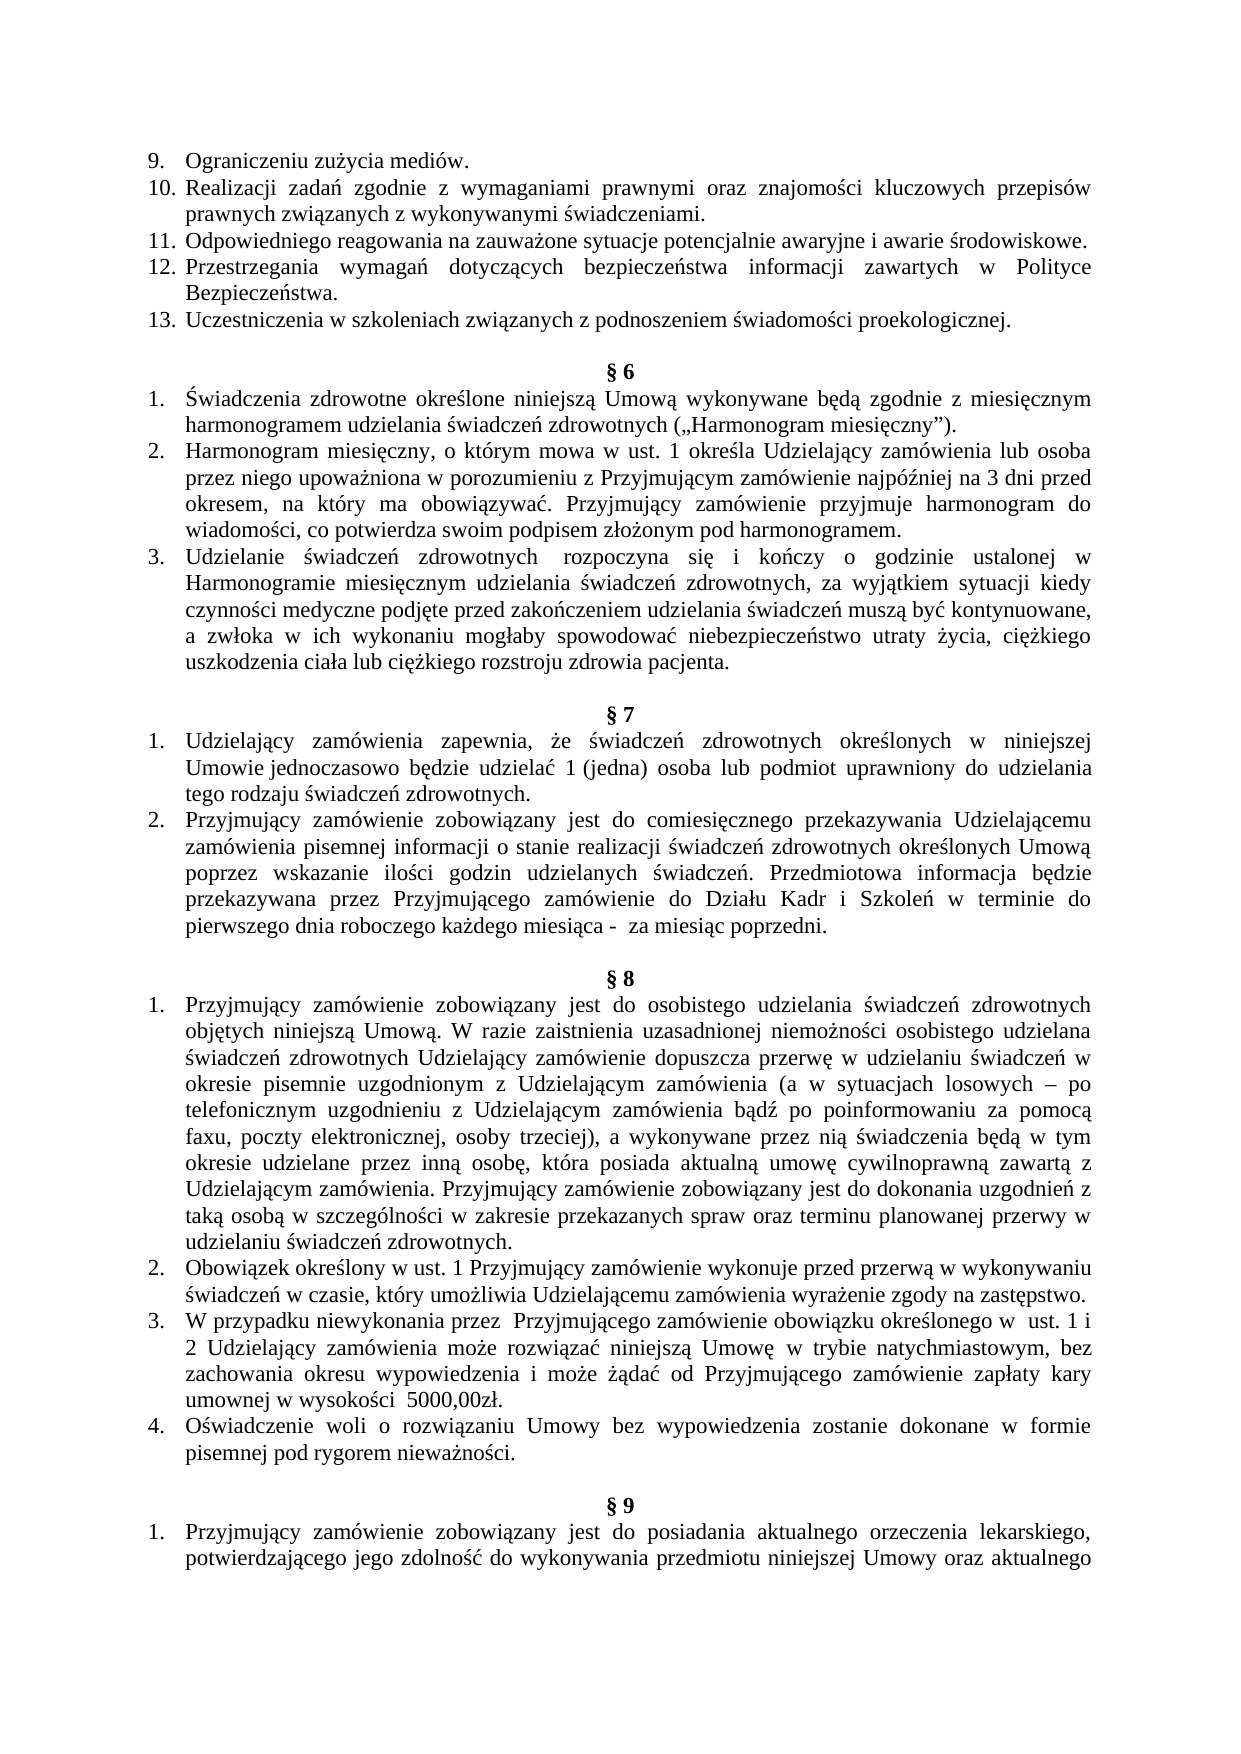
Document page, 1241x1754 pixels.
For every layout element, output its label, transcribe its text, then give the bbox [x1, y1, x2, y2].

list Przyjmujący zamówienie zobowiązany jest do osobistego udzielania świadczeń zdrowotnych objętych niniejszą Umową. W razie zaistnienia uzasadnionej niemożności osobistego udzielana świadczeń zdrowotnych Udzielający zamówienie dopuszcza przerwę w udzielaniu świadczeń w okresie pisemnie uzgodnionym z Udzielającym zamówienia (a w sytuacjach losowych – po telefonicznym uzgodnieniu z Udzielającym zamówienia bądź po poinformowaniu za pomocą faxu, poczty elektronicznej, osoby trzeciej), a wykonywane przez nią świadczenia będą w tym okresie udzielane przez inną osobę, która posiada aktualną umowę cywilnoprawną zawartą z Udzielającym zamówienia. Przyjmujący zamówienie zobowiązany jest do dokonania uzgodnień z taką osobą w szczególności w zakresie przekazanych spraw oraz terminu planowanej przerwy w udzielaniu świadczeń zdrowotnych. [148, 991, 1093, 1254]
list Realizacji zadań zgodnie z wymaganiami prawnymi oraz znajomości kluczowych przepisów prawnych związanych z wykonywanymi świadczeniami. [148, 174, 1093, 227]
list Harmonogram miesięczny, o którym mowa w ust. 1 określa Udzielający zamówienia lub osoba przez niego upoważniona w porozumieniu z Przyjmującym zamówienie najpóźniej na 3 dni przed okresem, na który ma obowiązywać. Przyjmujący zamówienie przyjmuje harmonogram do wiadomości, co potwierdza swoim podpisem złożonym pod harmonogramem. [148, 437, 1093, 543]
text § 6 [148, 358, 1093, 385]
list Oświadczenie woli o rozwiązaniu Umowy bez wypowiedzenia zostanie dokonane w formie pisemnej pod rygorem nieważności. [148, 1413, 1093, 1465]
list Udzielający zamówienia zapewnia, że świadczeń zdrowotnych określonych w niniejszej Umowie jednoczasowo będzie udzielać 1 (jedna) osoba lub podmiot uprawniony do udzielania tego rodzaju świadczeń zdrowotnych. [148, 727, 1093, 806]
list Ograniczeniu zużycia mediów. [148, 148, 1093, 174]
list Obowiązek określony w ust. 1 Przyjmujący zamówienie wykonuje przed przerwą w wykonywaniu świadczeń w czasie, który umożliwia Udzielającemu zamówienia wyrażenie zgody na zastępstwo. [148, 1254, 1093, 1307]
list Odpowiedniego reagowania na zauważone sytuacje potencjalnie awaryjne i awarie środowiskowe. [148, 227, 1093, 253]
list Świadczenia zdrowotne określone niniejszą Umową wykonywane będą zgodnie z miesięcznym harmonogramem udzielania świadczeń zdrowotnych („Harmonogram miesięczny”). [148, 385, 1093, 437]
text § 8 [148, 964, 1093, 991]
list Przyjmujący zamówienie zobowiązany jest do comiesięcznego przekazywania Udzielającemu zamówienia pisemnej informacji o stanie realizacji świadczeń zdrowotnych określonych Umową poprzez wskazanie ilości godzin udzielanych świadczeń. Przedmiotowa informacja będzie przekazywana przez Przyjmującego zamówienie do Działu Kadr i Szkoleń w terminie do pierwszego dnia roboczego każdego miesiąca - za miesiąc poprzedni. [148, 806, 1093, 938]
list Udzielanie świadczeń zdrowotnych rozpoczyna się i kończy o godzinie ustalonej w Harmonogramie miesięcznym udzielania świadczeń zdrowotnych, za wyjątkiem sytuacji kiedy czynności medyczne podjęte przed zakończeniem udzielania świadczeń muszą być kontynuowane, a zwłoka w ich wykonaniu mogłaby spowodować niebezpieczeństwo utraty życia, ciężkiego uszkodzenia ciała lub ciężkiego rozstroju zdrowia pacjenta. [148, 543, 1093, 675]
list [148, 1518, 1093, 1571]
text § 7 [148, 701, 1093, 727]
text § 9 [148, 1492, 1093, 1518]
list Uczestniczenia w szkoleniach związanych z podnoszeniem świadomości proekologicznej. [148, 306, 1093, 332]
list W przypadku niewykonania przez Przyjmującego zamówienie obowiązku określonego w ust. 1 i 2 Udzielający zamówienia może rozwiązać niniejszą Umowę w trybie natychmiastowym, bez zachowania okresu wypowiedzenia i może żądać od Przyjmującego zamówienie zapłaty kary umownej w wysokości 5000,00zł. [148, 1307, 1093, 1413]
list Przestrzegania wymagań dotyczących bezpieczeństwa informacji zawartych w Polityce Bezpieczeństwa. [148, 253, 1093, 306]
